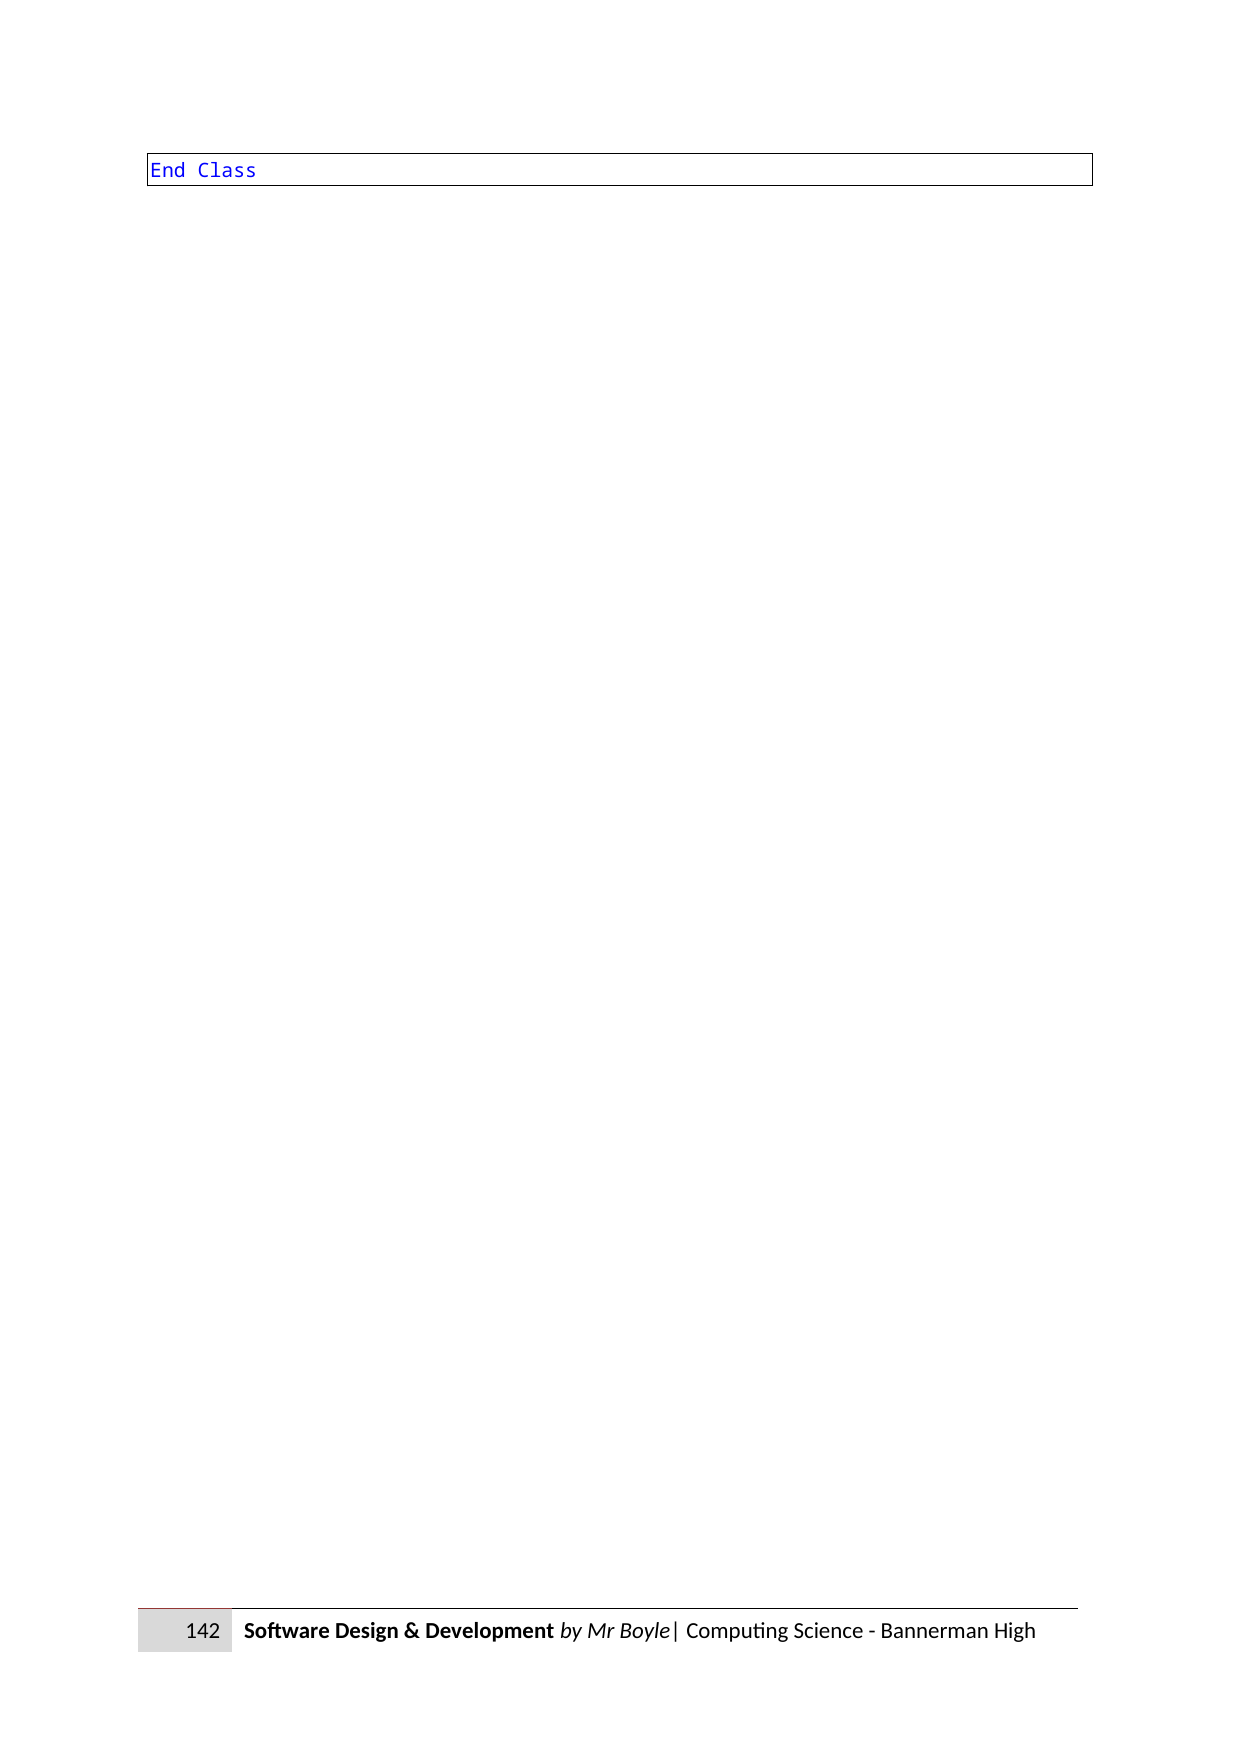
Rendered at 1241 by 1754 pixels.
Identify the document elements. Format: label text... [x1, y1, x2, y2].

text End Class [148, 154, 1092, 185]
